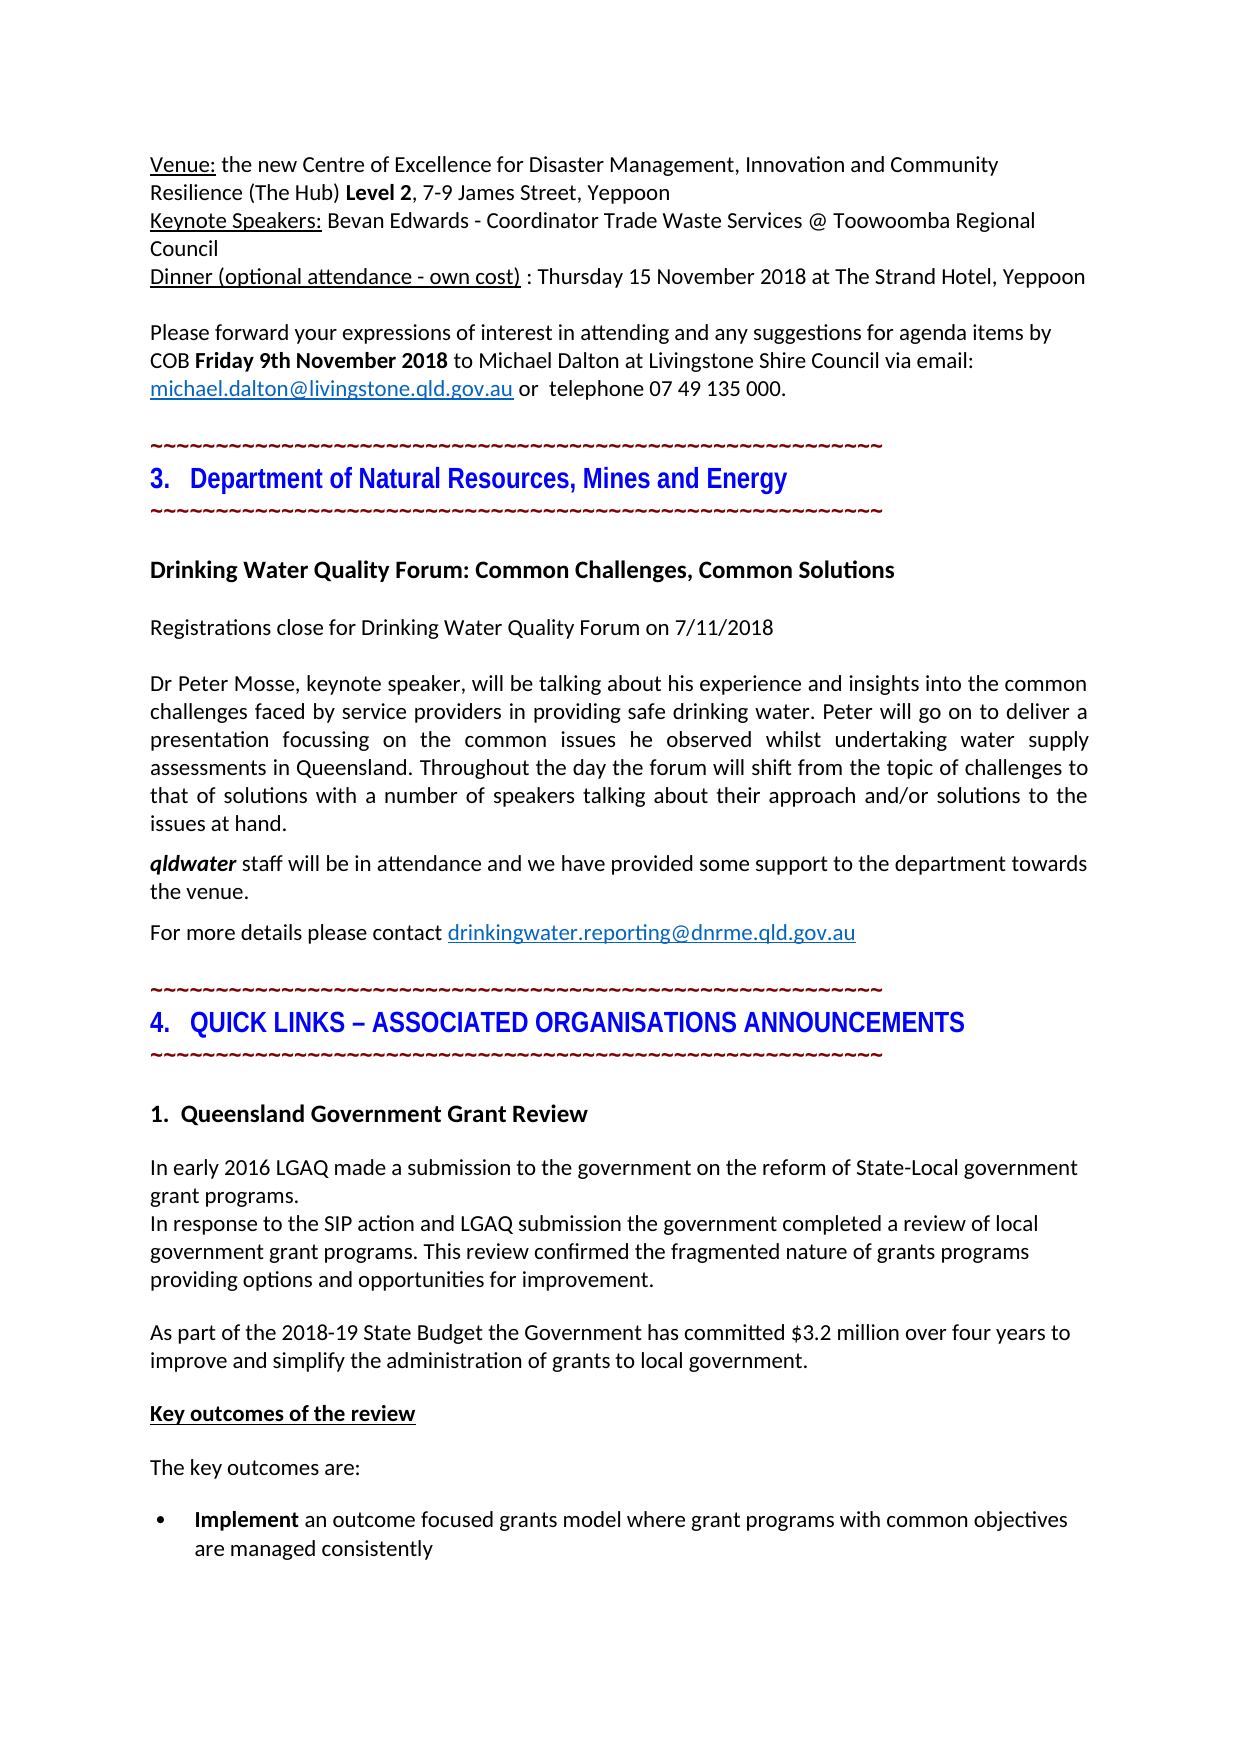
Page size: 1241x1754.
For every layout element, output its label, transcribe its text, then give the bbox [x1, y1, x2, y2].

text Dinner (optional attendance - own cost) : Thursday 15 November 2018 at The Strand Hotel, Yeppoon [150, 262, 1090, 290]
text For more details please contact drinkingwater.reporting@dnrme.qld.gov.au [150, 918, 1090, 946]
text 3. Department of Natural Resources, Mines and Energy [150, 461, 1090, 495]
text Dr Peter Mosse, keynote speaker, will be talking about his experience and insights into the common challenges faced by service providers in providing safe drinking water. Peter will go on to deliver a presentation focussing on the common issues he observed whilst undertaking water supply assessments in Queensland. Throughout the day the forum will shift from the topic of challenges to that of solutions with a number of speakers talking about their approach and/or solutions to the issues at hand. [150, 669, 1090, 837]
text 4. QUICK LINKS – ASSOCIATED ORGANISATIONS ANNOUNCEMENTS [150, 1005, 1090, 1039]
text ~~~~~~~~~~~~~~~~~~~~~~~~~~~~~~~~~~~~~~~~~~~~~~~~~~~~~~~~ [150, 974, 1090, 1005]
text qldwater staff will be in attendance and we have provided some support to the department towards the venue. [150, 849, 1090, 905]
text Keynote Speakers: Bevan Edwards - Coordinator Trade Waste Services @ Toowoomba Regional Council [150, 206, 1090, 262]
subtitle Key outcomes of the review [150, 1399, 1090, 1428]
text In early 2016 LGAQ made a submission to the government on the reform of State-Local government grant programs. In response to the SIP action and LGAQ submission the government completed a review of local government grant programs. This review confirmed the fragmented nature of grants programs providing options and opportunities for improvement. [150, 1153, 1090, 1293]
text ~~~~~~~~~~~~~~~~~~~~~~~~~~~~~~~~~~~~~~~~~~~~~~~~~~~~~~~~ [150, 430, 1090, 461]
text As part of the 2018-19 State Budget the Government has committed $3.2 million over four years to improve and simplify the administration of grants to local government. [150, 1318, 1090, 1374]
text ~~~~~~~~~~~~~~~~~~~~~~~~~~~~~~~~~~~~~~~~~~~~~~~~~~~~~~~~ [150, 495, 1090, 526]
list Implement an outcome focused grants model where grant programs with common objectives are managed consistently [157, 1506, 1090, 1562]
text Drinking Water Quality Forum: Common Challenges, Common Solutions [150, 554, 1090, 585]
text The key outcomes are: [150, 1453, 1090, 1481]
text 1. Queensland Government Grant Review [150, 1098, 1090, 1128]
text Registrations close for Drinking Water Quality Forum on 7/11/2018 [150, 613, 1090, 641]
text Venue: the new Centre of Excellence for Disaster Management, Innovation and Community Resilience (The Hub) Level 2, 7-9 James Street, Yeppoon [150, 150, 1090, 206]
text ~~~~~~~~~~~~~~~~~~~~~~~~~~~~~~~~~~~~~~~~~~~~~~~~~~~~~~~~ [150, 1039, 1090, 1070]
text Please forward your expressions of interest in attending and any suggestions for agenda items by COB Friday 9th November 2018 to Michael Dalton at Livingstone Shire Council via email: michael.dalton@livingstone.qld.gov.au or telephone 07 49 135 000. [150, 318, 1090, 402]
